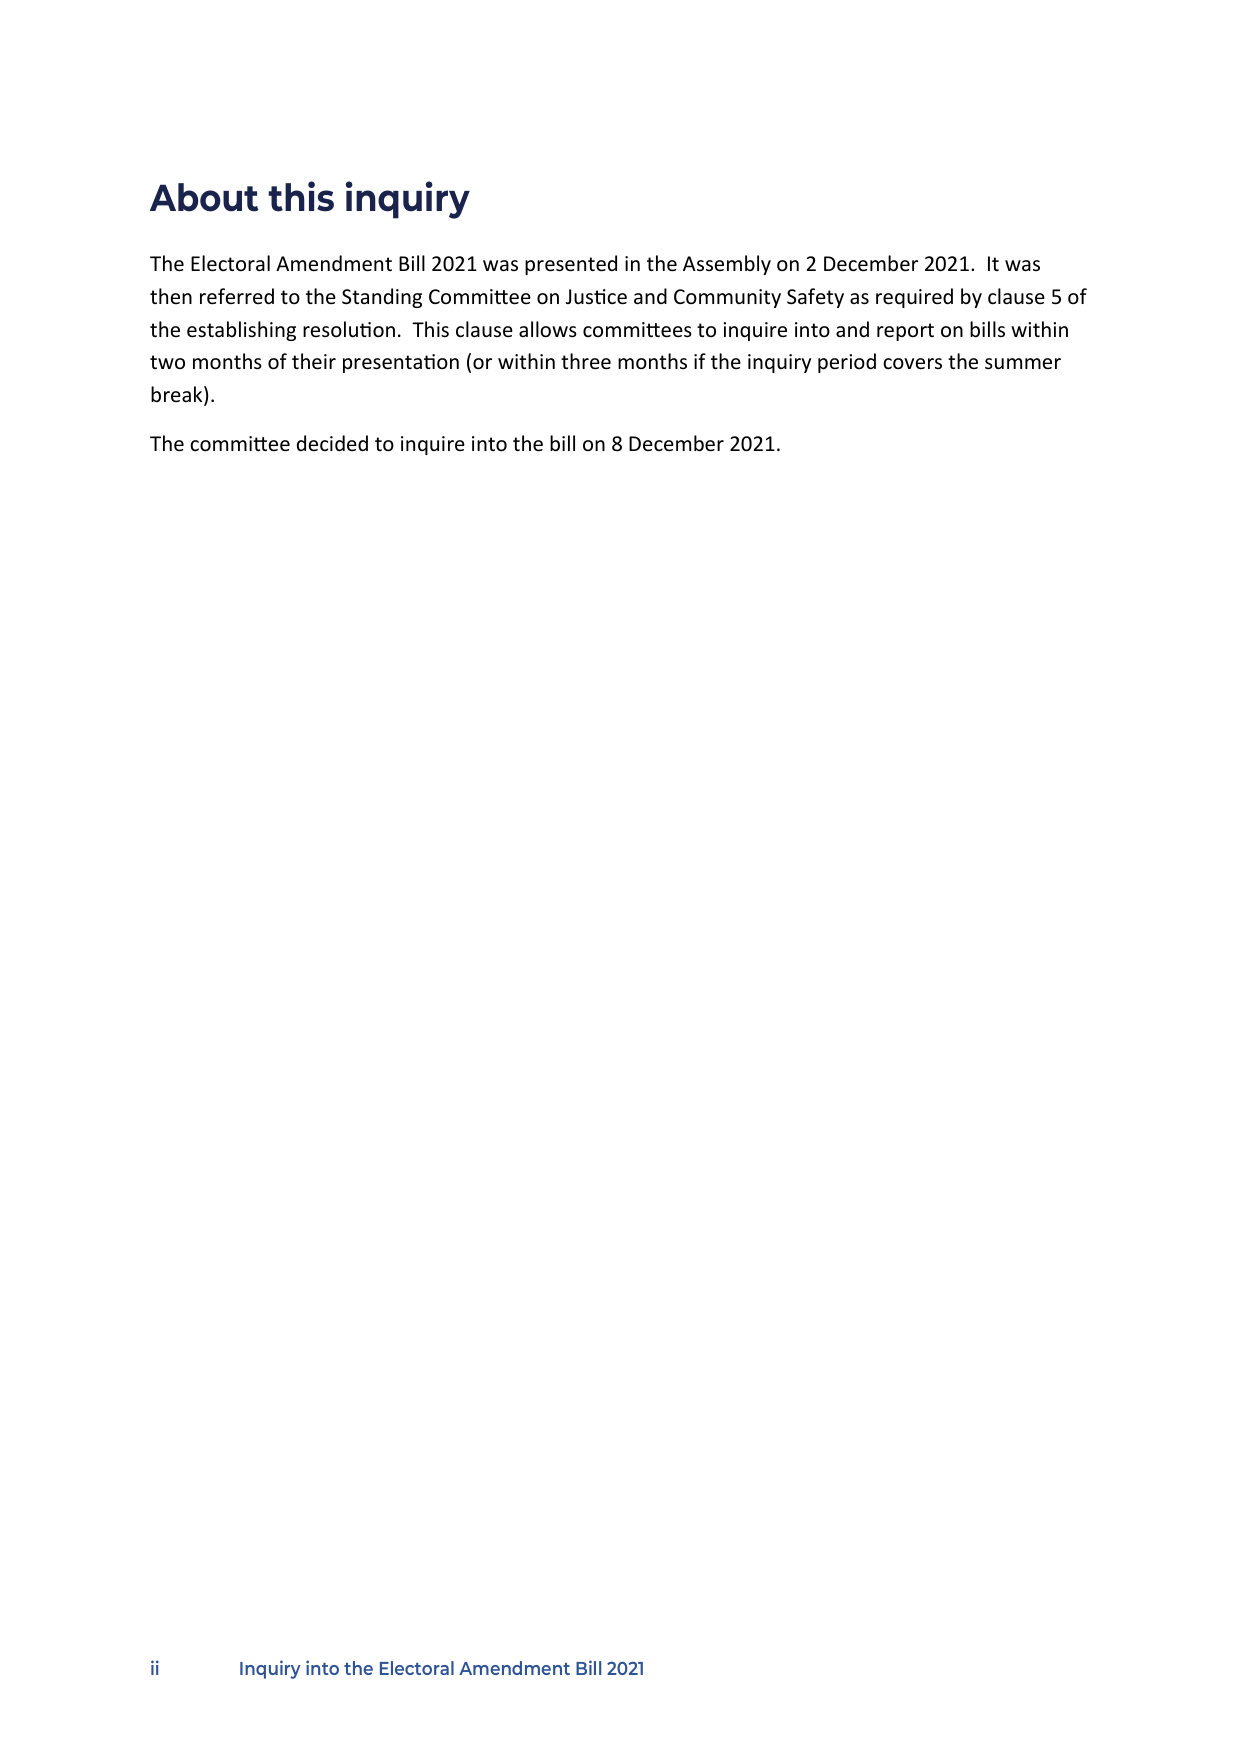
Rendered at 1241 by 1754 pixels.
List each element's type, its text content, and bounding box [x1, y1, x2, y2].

text The committee decided to inquire into the bill on 8 December 2021. [150, 429, 1090, 458]
text The Electoral Amendment Bill 2021 was presented in the Assembly on 2 December 2021. It was then referred to the Standing Committee on Justice and Community Safety as required by clause 5 of the establishing resolution. This clause allows committees to inquire into and report on bills within two months of their presentation (or within three months if the inquiry period covers the summer break). [150, 249, 1090, 408]
subtitle About this inquiry [150, 175, 1090, 221]
